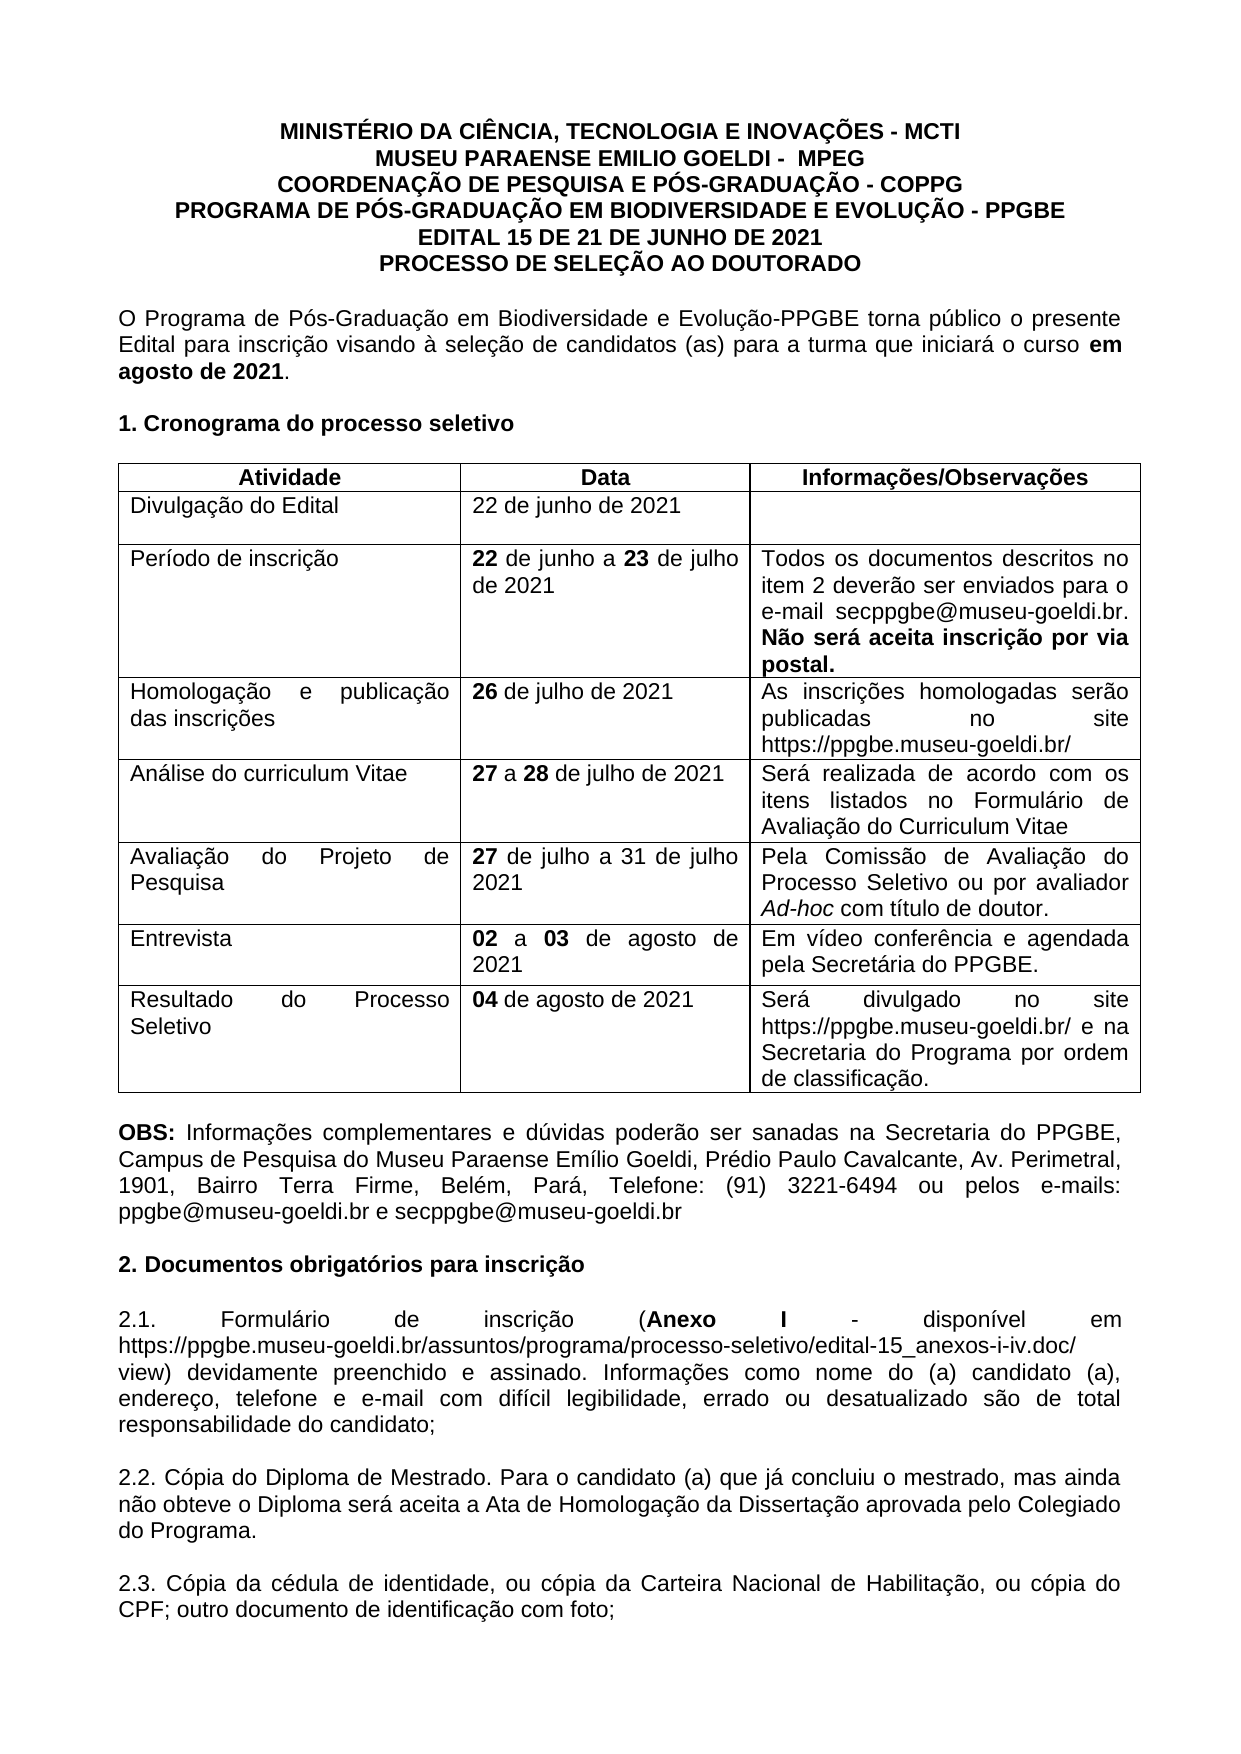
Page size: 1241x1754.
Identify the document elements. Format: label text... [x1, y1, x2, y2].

table_cell 27 de julho a 31 de julho 2021 [461, 843, 749, 924]
text MINISTÉRIO DA CIÊNCIA, TECNOLOGIA E INOVAÇÕES - MCTI [118, 118, 1122, 144]
table_cell Será divulgado no site https://ppgbe.museu-goeldi.br/ e na Secretaria do Programa por ordem de classificação. [751, 986, 1140, 1092]
text 2.3. Cópia da cédula de identidade, ou cópia da Carteira Nacional de Habilitação, ou cópia do CPF; outro documento de identificação com foto; [118, 1569, 1122, 1622]
text 2. Documentos obrigatórios para inscrição [118, 1251, 1122, 1277]
table_cell Pela Comissão de Avaliação do Processo Seletivo ou por avaliador Ad-hoc com título de doutor. [751, 843, 1140, 924]
table_header Data [461, 464, 749, 491]
table_cell Entrevista [119, 925, 460, 985]
table_header Atividade [119, 464, 460, 491]
table_cell 04 de agosto de 2021 [461, 986, 749, 1092]
text EDITAL 15 DE 21 DE JUNHO DE 2021 [118, 223, 1122, 250]
table_cell Resultado do Processo Seletivo [119, 986, 460, 1092]
table_cell Período de inscrição [119, 545, 460, 677]
table_cell 27 a 28 de julho de 2021 [461, 760, 749, 842]
text PROGRAMA DE PÓS-GRADUAÇÃO EM BIODIVERSIDADE E EVOLUÇÃO - PPGBE [118, 197, 1122, 223]
table_cell 22 de junho de 2021 [461, 492, 749, 544]
table_header Informações/Observações [751, 464, 1140, 491]
table_cell Todos os documentos descritos no item 2 deverão ser enviados para o e-mail secppgbe@museu-goeldi.br. Não será aceita inscrição por via postal. [751, 545, 1140, 677]
table_cell Em vídeo conferência e agendada pela Secretária do PPGBE. [751, 925, 1140, 985]
table_cell 26 de julho de 2021 [461, 678, 749, 759]
table_cell 22 de junho a 23 de julho de 2021 [461, 545, 749, 677]
text O Programa de Pós-Graduação em Biodiversidade e Evolução-PPGBE torna público o presente Edital para inscrição visando à seleção de candidatos (as) para a turma que iniciará o curso em agosto de 2021. [118, 305, 1122, 384]
table_cell 02 a 03 de agosto de 2021 [461, 925, 749, 985]
table_cell [751, 492, 1140, 544]
table_cell As inscrições homologadas serão publicadas no site https://ppgbe.museu-goeldi.br/ [751, 678, 1140, 759]
table_cell Será realizada de acordo com os itens listados no Formulário de Avaliação do Curriculum Vitae [751, 760, 1140, 842]
text 2.1. Formulário de inscrição (Anexo I - disponível em https://ppgbe.museu-goeldi.br/assuntos/programa/processo-seletivo/edital-15_anexos-i-iv.doc/view) devidamente preenchido e assinado. Informações como nome do (a) candidato (a), endereço, telefone e e-mail com difícil legibilidade, errado ou desatualizado são de total responsabilidade do candidato; [118, 1306, 1122, 1438]
table_cell Avaliação do Projeto de Pesquisa [119, 843, 460, 924]
table_cell Homologação e publicação das inscrições [119, 678, 460, 759]
text COORDENAÇÃO DE PESQUISA E PÓS-GRADUAÇÃO - COPPG [118, 171, 1122, 197]
text 1. Cronograma do processo seletivo [118, 410, 1122, 437]
text 2.2. Cópia do Diploma de Mestrado. Para o candidato (a) que já concluiu o mestrado, mas ainda não obteve o Diploma será aceita a Ata de Homologação da Dissertação aprovada pelo Colegiado do Programa. [118, 1464, 1122, 1543]
table_cell Análise do curriculum Vitae [119, 760, 460, 842]
text MUSEU PARAENSE EMILIO GOELDI - MPEG [118, 144, 1122, 171]
text OBS: Informações complementares e dúvidas poderão ser sanadas na Secretaria do PPGBE, Campus de Pesquisa do Museu Paraense Emílio Goeldi, Prédio Paulo Cavalcante, Av. Perimetral, 1901, Bairro Terra Firme, Belém, Pará, Telefone: (91) 3221-6494 ou pelos e-mails: ppgbe@museu-goeldi.br e secppgbe@museu-goeldi.br [118, 1119, 1122, 1224]
table_cell Divulgação do Edital [119, 492, 460, 544]
text PROCESSO DE SELEÇÃO AO DOUTORADO [118, 250, 1122, 276]
